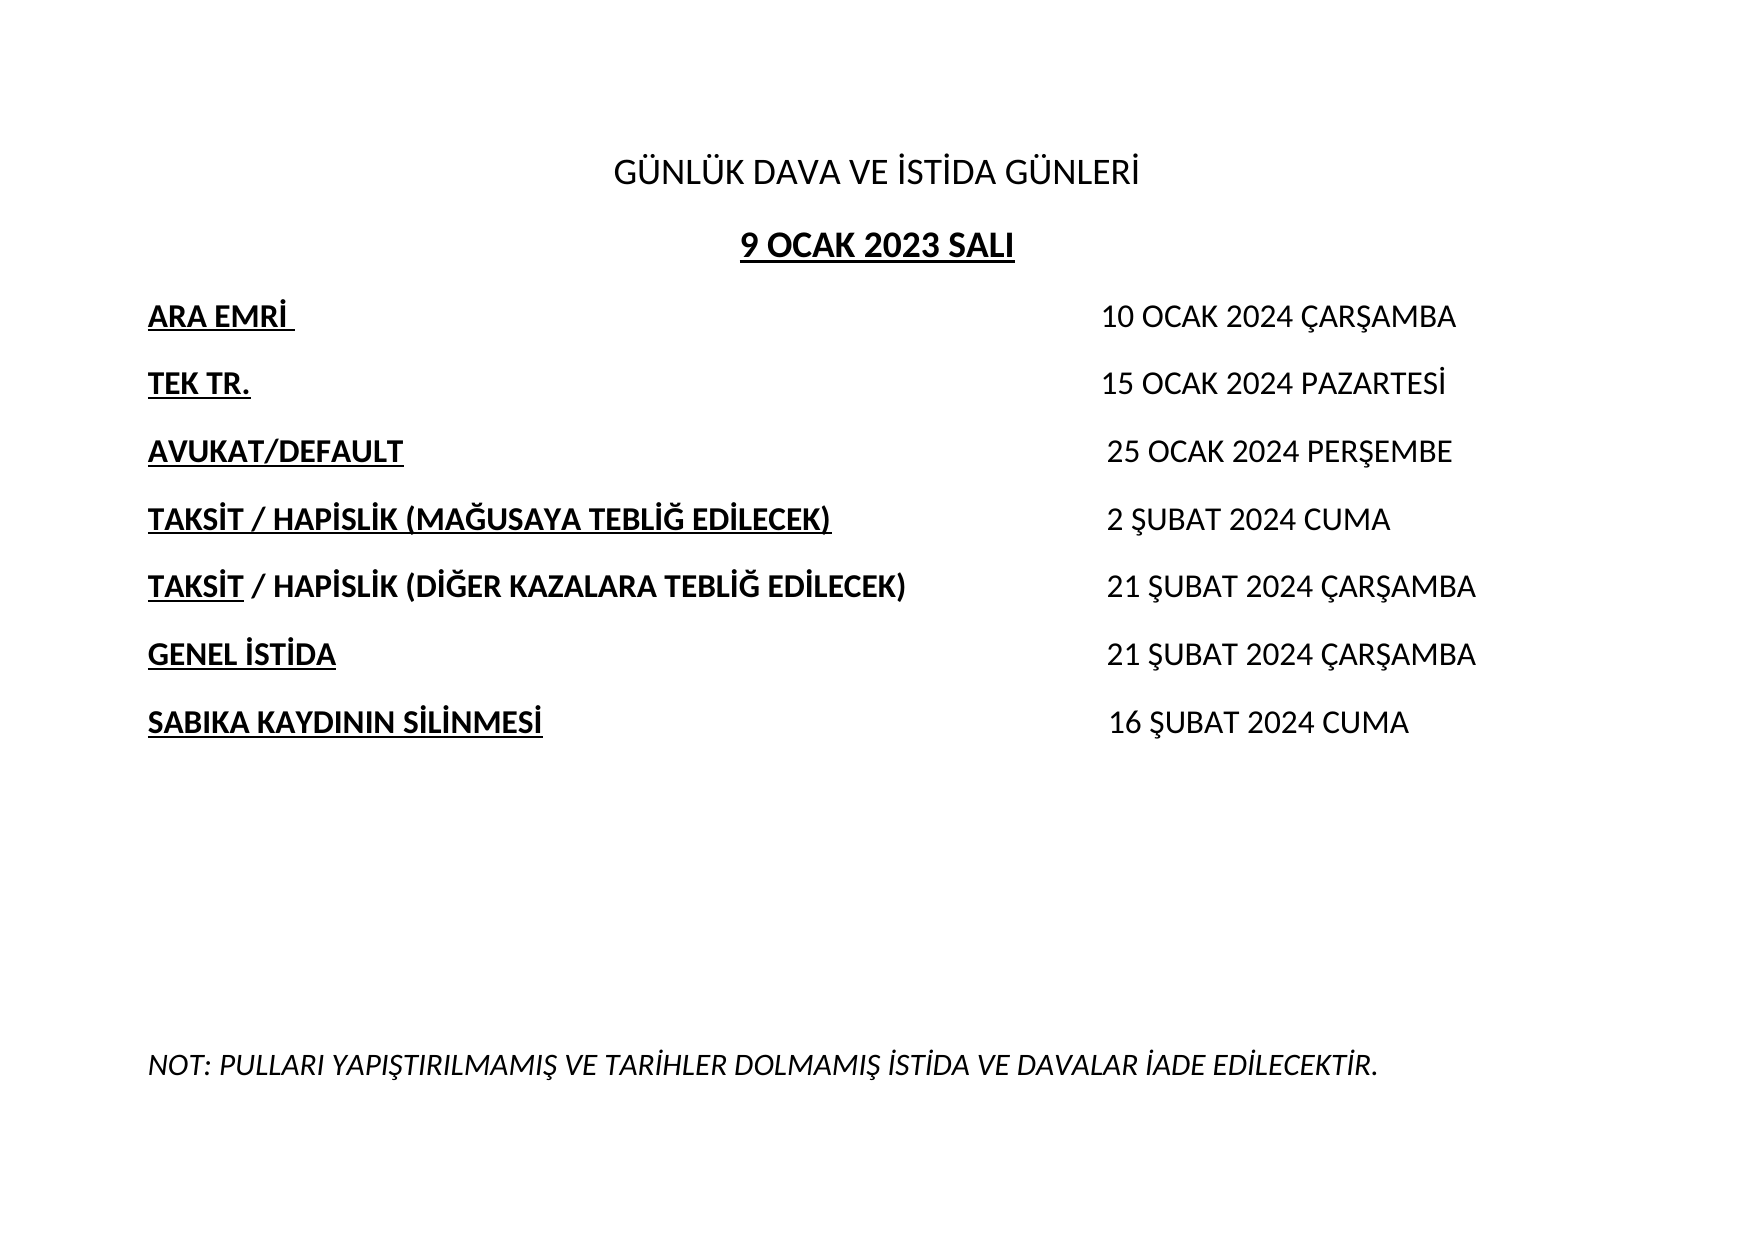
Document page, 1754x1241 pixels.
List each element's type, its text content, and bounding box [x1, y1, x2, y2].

text GÜNLÜK DAVA VE İSTİDA GÜNLERİ [148, 148, 1606, 193]
text SABIKA KAYDININ SİLİNMESİ 16 ŞUBAT 2024 CUMA [148, 701, 1606, 742]
text NOT: PULLARI YAPIŞTIRILMAMIŞ VE TARİHLER DOLMAMIŞ İSTİDA VE DAVALAR İADE EDİLECEKTİR. [148, 1045, 1606, 1083]
text TEK TR. 15 OCAK 2024 PAZARTESİ [148, 362, 1606, 403]
text 9 OCAK 2023 SALI [148, 221, 1606, 267]
text TAKSİT / HAPİSLİK (MAĞUSAYA TEBLİĞ EDİLECEK) 2 ŞUBAT 2024 CUMA [148, 497, 1606, 538]
text TAKSİT / HAPİSLİK (DİĞER KAZALARA TEBLİĞ EDİLECEK) 21 ŞUBAT 2024 ÇARŞAMBA [148, 565, 1606, 606]
text AVUKAT/DEFAULT 25 OCAK 2024 PERŞEMBE [148, 430, 1606, 471]
text GENEL İSTİDA 21 ŞUBAT 2024 ÇARŞAMBA [148, 633, 1606, 673]
text ARA EMRİ 10 OCAK 2024 ÇARŞAMBA [148, 295, 1606, 335]
